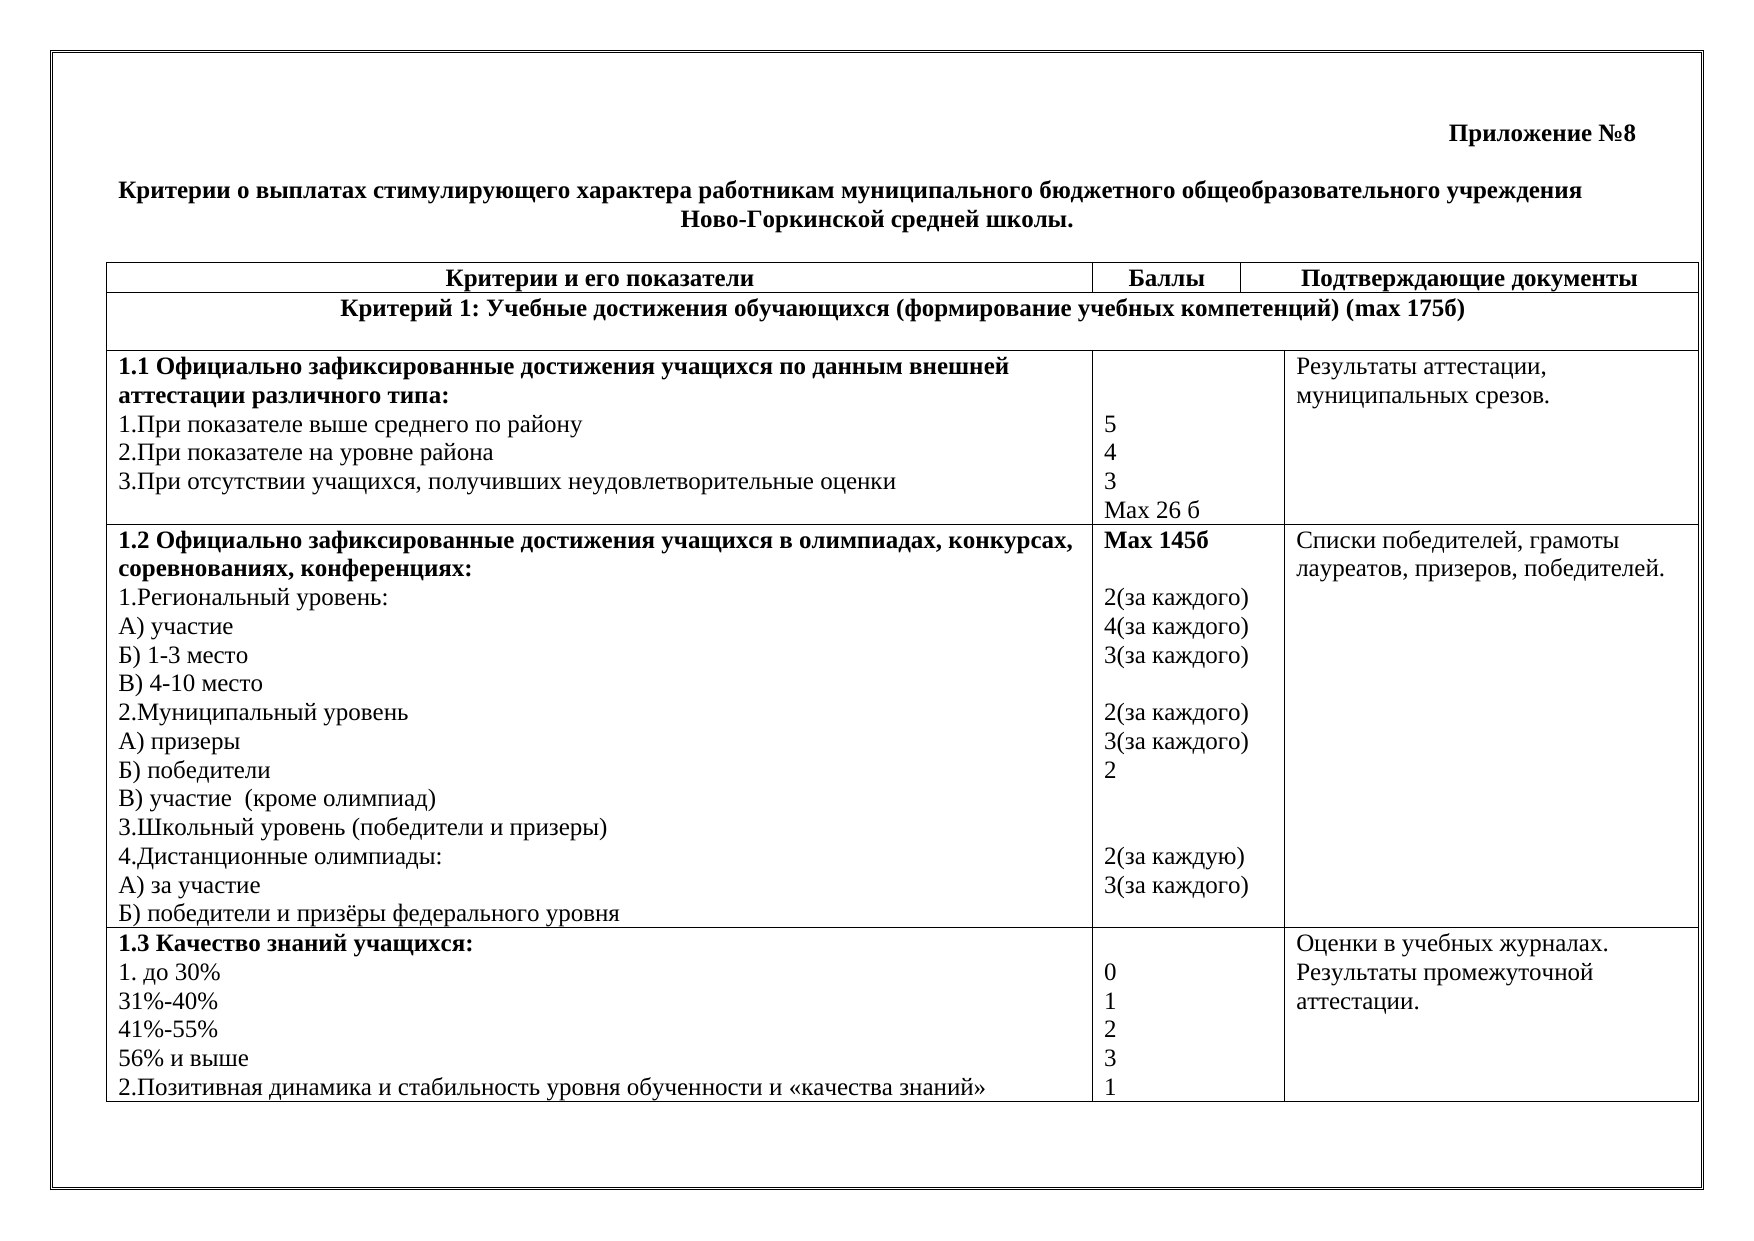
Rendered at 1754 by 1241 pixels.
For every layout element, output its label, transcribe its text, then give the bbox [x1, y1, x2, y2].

table_cell Мах 145б 2(за каждого) 4(за каждого) 3(за каждого) 2(за каждого) 3(за каждого) 2 2(за каждую) 3(за каждого) [1093, 525, 1284, 927]
table_cell Критерий 1: Учебные достижения обучающихся (формирование учебных компетенций) (mах 175б) [107, 293, 1698, 350]
table_cell 1.1 Официально зафиксированные достижения учащихся по данным внешней аттестации различного типа: 1.При показателе выше среднего по району 2.При показателе на уровне района 3.При отсутствии учащихся, получивших неудовлетворительные оценки [107, 351, 1092, 524]
table_cell 5 4 3 Мах 26 б [1093, 351, 1284, 524]
table_header Подтверждающие документы [1241, 263, 1698, 292]
text Критерии о выплатах стимулирующего характера работникам муниципального бюджетного общеобразовательного учреждения [118, 176, 1636, 204]
table_cell Списки победителей, грамоты лауреатов, призеров, победителей. [1285, 525, 1698, 927]
table_header Баллы [1093, 263, 1240, 292]
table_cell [1285, 928, 1698, 1101]
table_cell 0 1 2 3 1 Мах 4б [1093, 928, 1284, 1101]
text Приложение №8 [118, 118, 1636, 147]
table_header Критерии и его показатели [107, 263, 1092, 292]
table_cell Результаты аттестации, муниципальных срезов. [1285, 351, 1698, 524]
text Ново-Горкинской средней школы. [118, 204, 1636, 233]
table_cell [107, 928, 1092, 1101]
table_cell 1.2 Официально зафиксированные достижения учащихся в олимпиадах, конкурсах, соревнованиях, конференциях: 1.Региональный уровень: А) участие Б) 1-3 место В) 4-10 место 2.Муниципальный уровень А) призеры Б) победители В) участие (кроме олимпиад) 3.Школьный уровень (победители и призеры) 4.Дистанционные олимпиады: А) за участие Б) победители и призёры федерального уровня [107, 525, 1092, 927]
